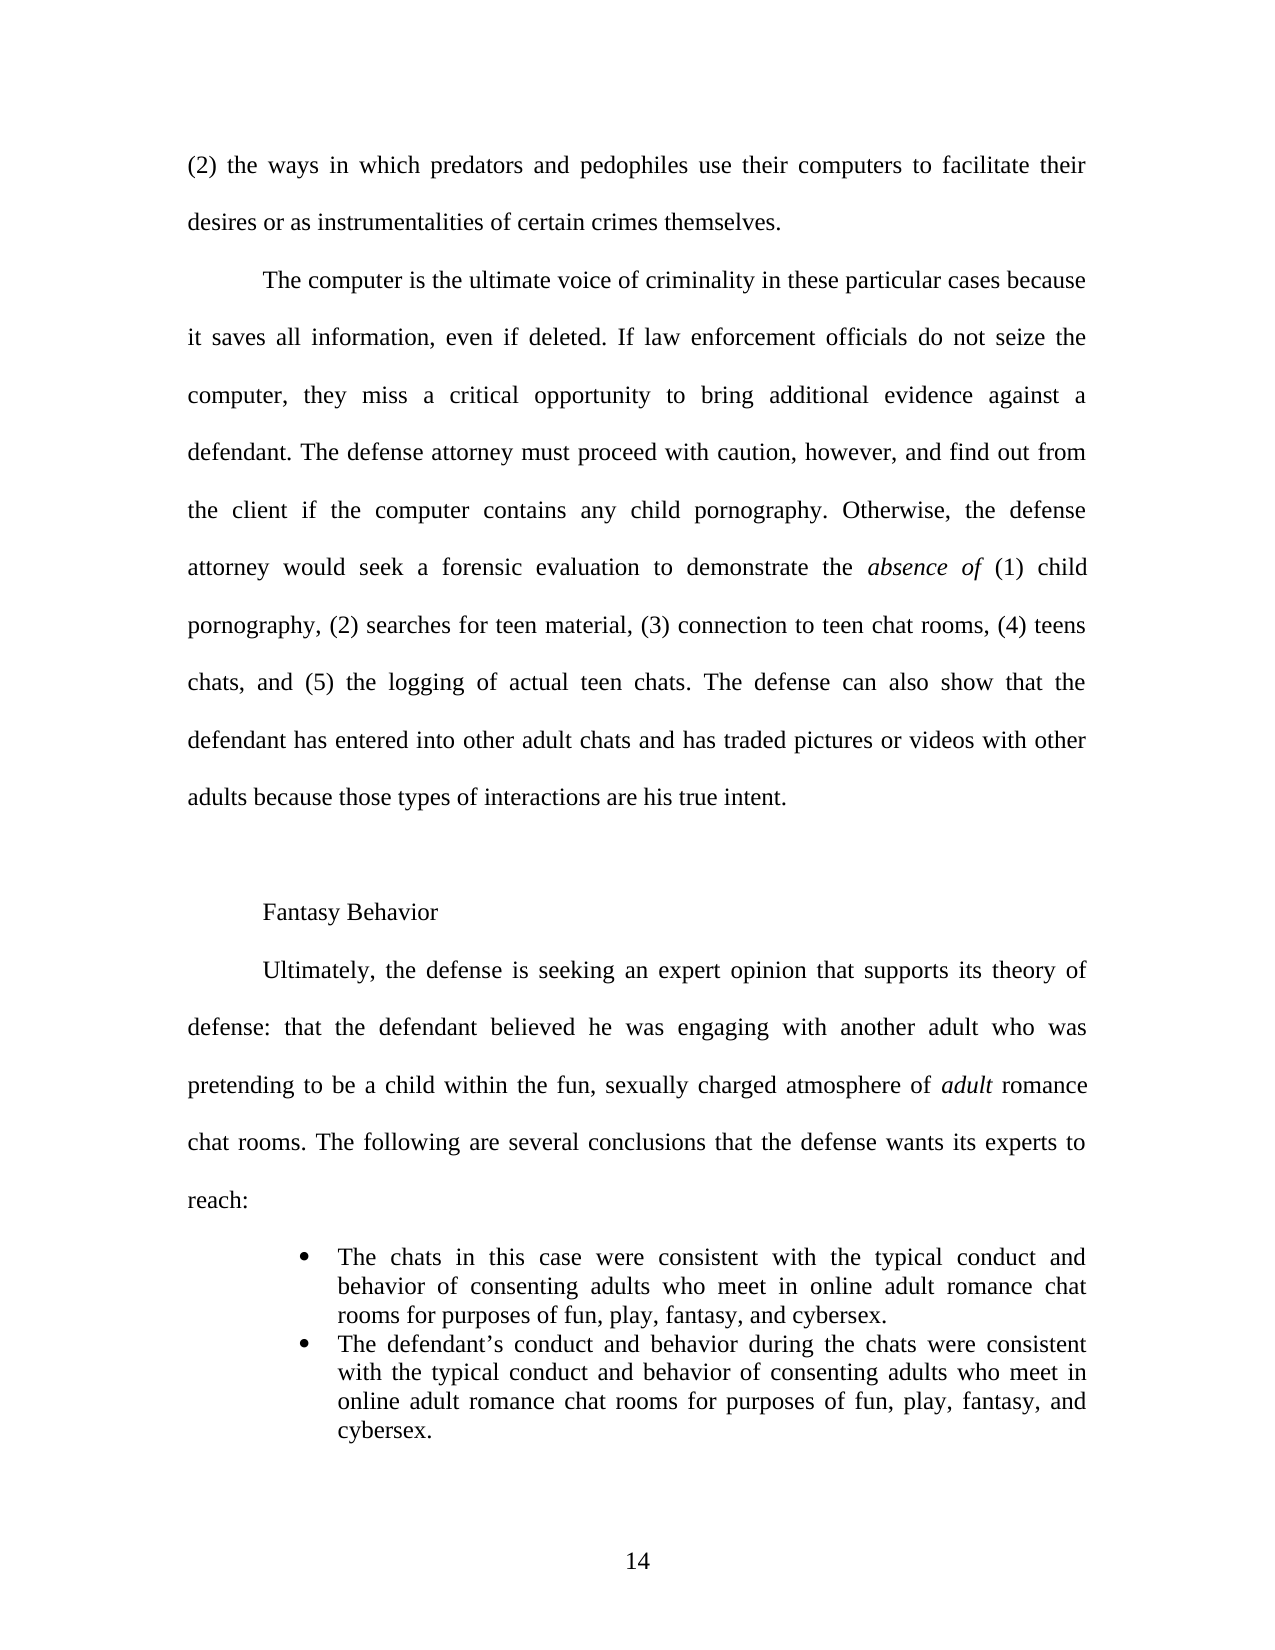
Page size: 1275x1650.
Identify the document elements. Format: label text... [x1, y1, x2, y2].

list The chats in this case were consistent with the typical conduct and behavior of consenting adults who meet in online adult romance chat rooms for purposes of fun, play, fantasy, and cybersex. [300, 1242, 1087, 1329]
text Fantasy Behavior [187, 897, 1087, 926]
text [187, 150, 1087, 236]
text The computer is the ultimate voice of criminality in these particular cases because it saves all information, even if deleted. If law enforcement officials do not seize the computer, they miss a critical opportunity to bring additional evidence against a defendant. The defense attorney must proceed with caution, however, and find out from the client if the computer contains any child pornography. Otherwise, the defense attorney would seek a forensic evaluation to demonstrate the absence of (1) child pornography, (2) searches for teen material, (3) connection to teen chat rooms, (4) teens chats, and (5) the logging of actual teen chats. The defense can also show that the defendant has entered into other adult chats and has traded pictures or videos with other adults because those types of interactions are his true intent. [187, 265, 1087, 811]
list The defendant’s conduct and behavior during the chats were consistent with the typical conduct and behavior of consenting adults who meet in online adult romance chat rooms for purposes of fun, play, fantasy, and cybersex. [300, 1329, 1087, 1444]
text Ultimately, the defense is seeking an expert opinion that supports its theory of defense: that the defendant believed he was engaging with another adult who was pretending to be a child within the fun, sexually charged atmosphere of adult romance chat rooms. The following are several conclusions that the defense wants its experts to reach: [187, 955, 1087, 1214]
